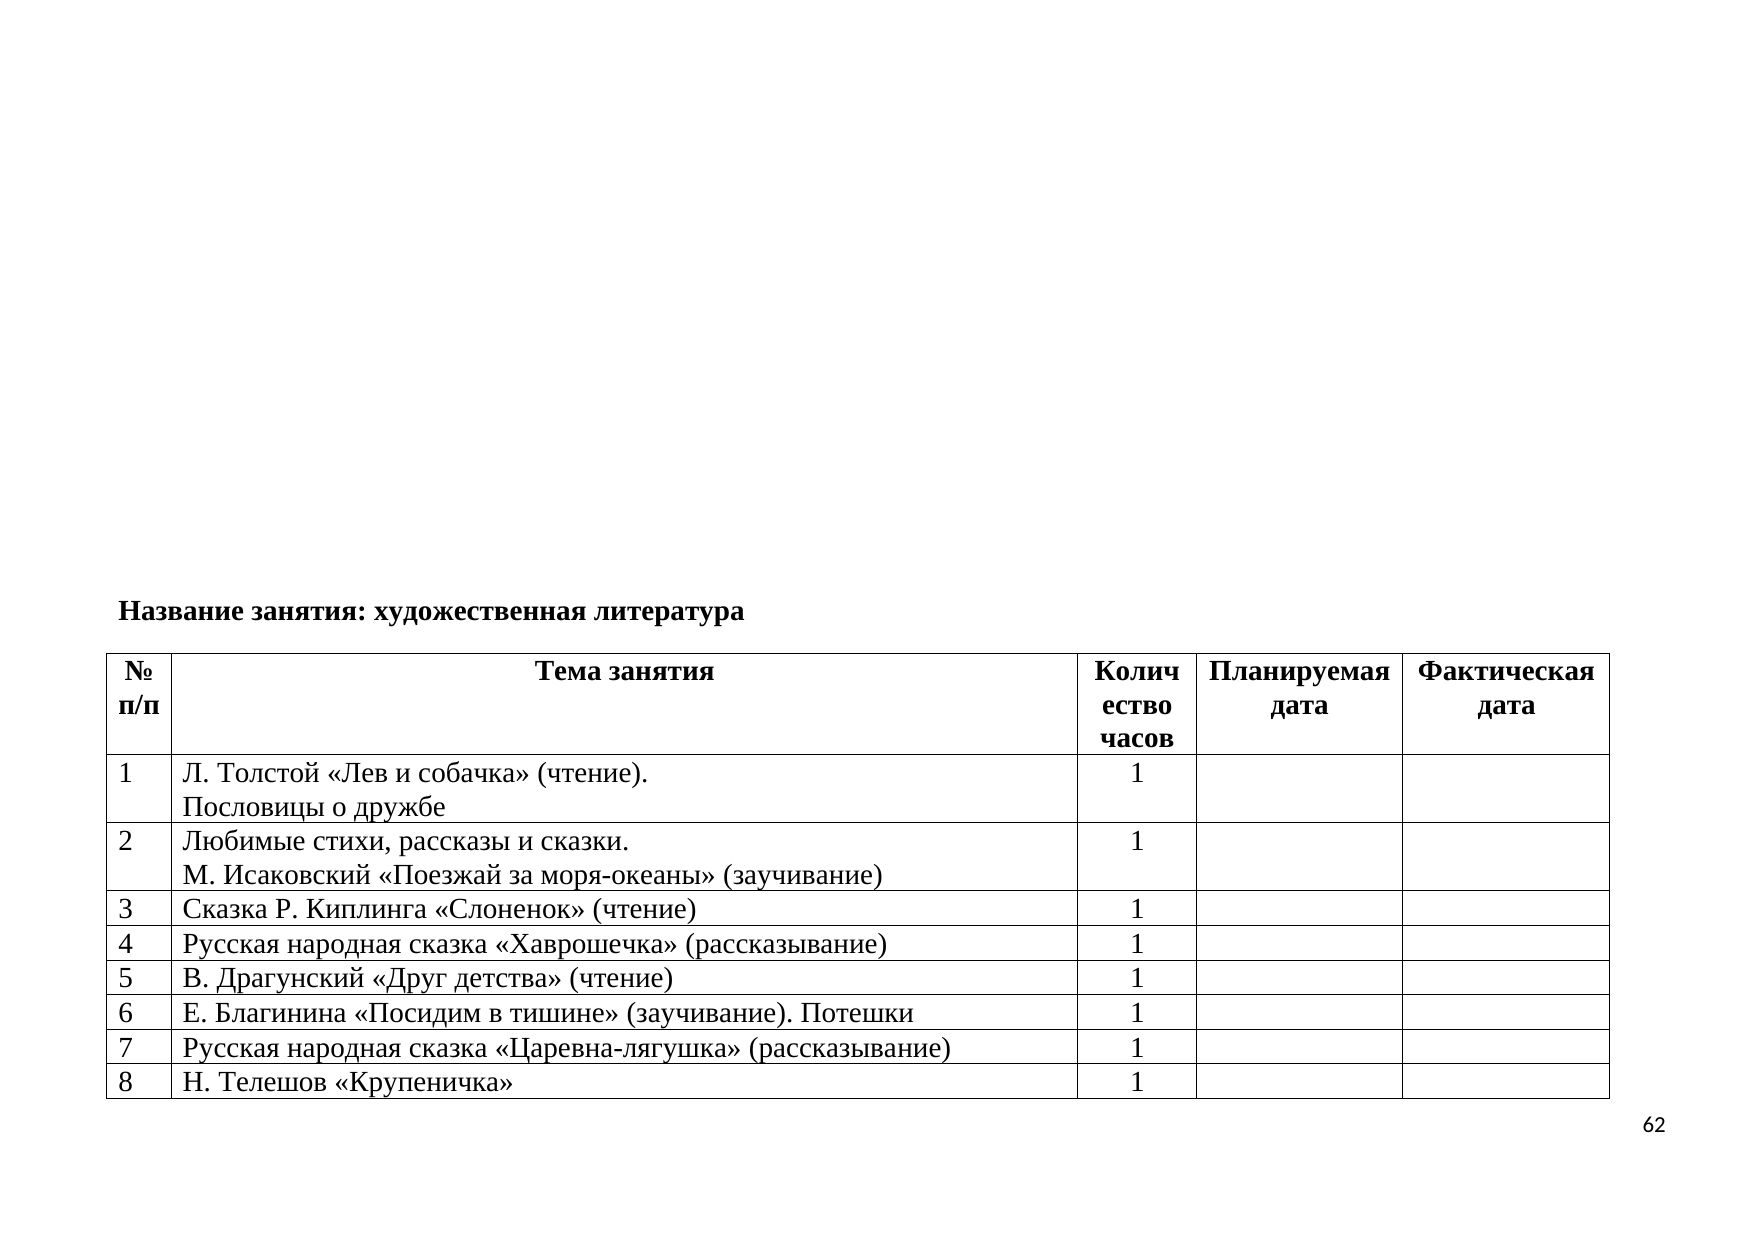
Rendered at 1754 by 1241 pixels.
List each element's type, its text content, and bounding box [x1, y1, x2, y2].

table_cell 5 [107, 961, 171, 994]
table_cell [1403, 755, 1609, 822]
text Название занятия: художественная литература [118, 593, 1665, 627]
table_header Фактическая дата [1403, 654, 1609, 754]
table_header Количество часов [1078, 654, 1196, 754]
table_cell 1 [1078, 926, 1196, 959]
table_header Тема занятия [172, 654, 1077, 754]
table_cell 4 [107, 926, 171, 959]
table_cell В. Драгунский «Друг детства» (чтение) [172, 961, 1077, 994]
table_cell Русская народная сказка «Царевна-лягушка» (рассказывание) [172, 1030, 1077, 1063]
table_cell [1197, 755, 1402, 822]
table_cell 7 [107, 1030, 171, 1063]
table_cell Е. Благинина «Посидим в тишине» (заучивание). Потешки [172, 995, 1077, 1029]
table_cell [1403, 1030, 1609, 1063]
table_cell 1 [107, 755, 171, 822]
table_cell 1 [1078, 1064, 1196, 1098]
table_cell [172, 1064, 1077, 1098]
table_cell [1197, 1030, 1402, 1063]
table_cell 2 [107, 823, 171, 890]
table_cell Русская народная сказка «Хаврошечка» (рассказывание) [172, 926, 1077, 959]
table_cell Любимые стихи, рассказы и сказки. М. Исаковский «Поезжай за моря-океаны» (заучивание) [172, 823, 1077, 890]
table_cell 6 [107, 995, 171, 1029]
table_cell 1 [1078, 891, 1196, 925]
table_cell 1 [1078, 995, 1196, 1029]
table_cell [1197, 1064, 1402, 1098]
table_cell 8 [107, 1064, 171, 1098]
table_cell 1 [1078, 961, 1196, 994]
table_cell Л. Толстой «Лев и собачка» (чтение). Пословицы о дружбе [172, 755, 1077, 822]
table_cell 1 [1078, 755, 1196, 822]
table_cell [1403, 1064, 1609, 1098]
table_header № п/п [107, 654, 171, 754]
table_cell [1197, 995, 1402, 1029]
table_cell [1403, 995, 1609, 1029]
table_cell Сказка Р. Киплинга «Слоненок» (чтение) [172, 891, 1077, 925]
table_cell [1197, 823, 1402, 890]
table_cell [1403, 891, 1609, 925]
table_cell 3 [107, 891, 171, 925]
table_cell [1403, 961, 1609, 994]
table_cell [1403, 926, 1609, 959]
table_cell [1197, 926, 1402, 959]
table_cell 1 [1078, 1030, 1196, 1063]
table_cell [1197, 891, 1402, 925]
table_header Планируемая дата [1197, 654, 1402, 754]
table_cell [1403, 823, 1609, 890]
table_cell 1 [1078, 823, 1196, 890]
table_cell [1197, 961, 1402, 994]
